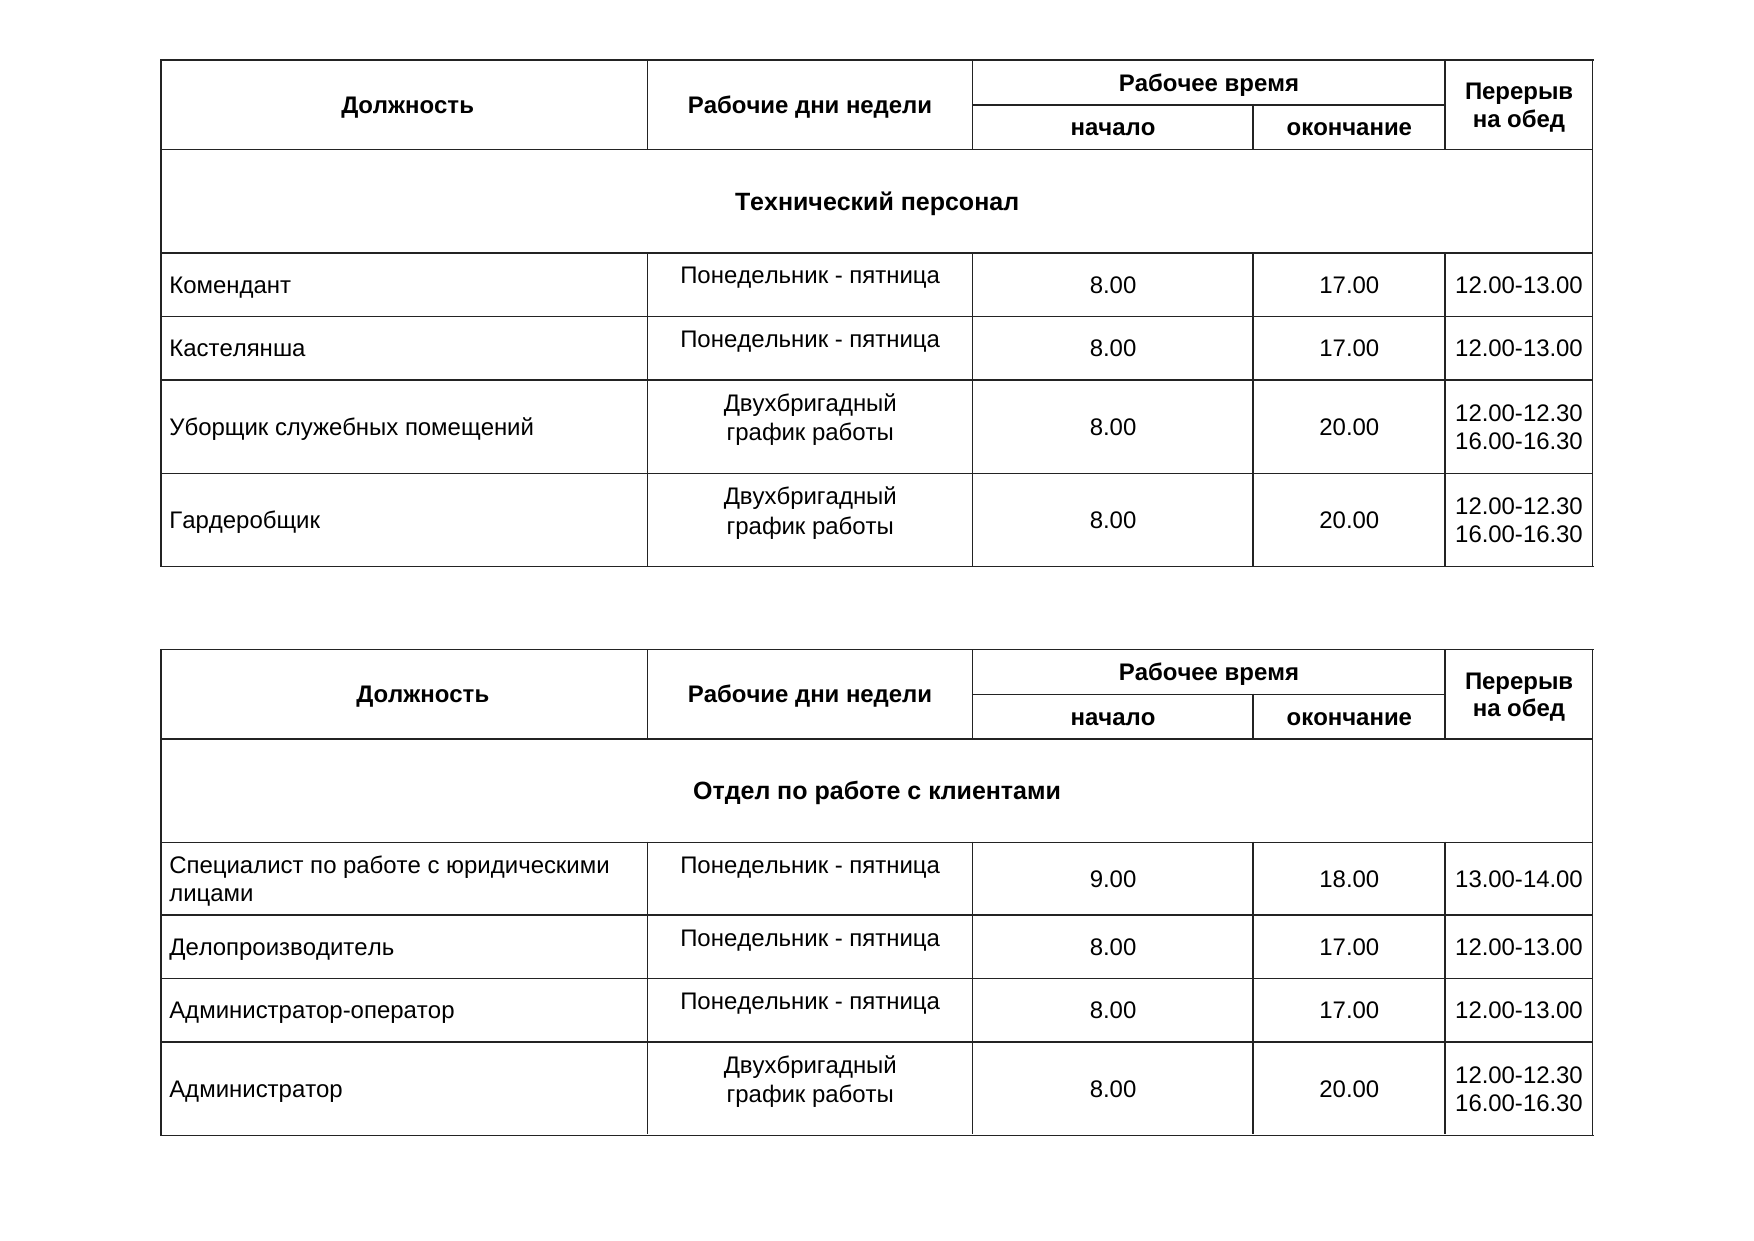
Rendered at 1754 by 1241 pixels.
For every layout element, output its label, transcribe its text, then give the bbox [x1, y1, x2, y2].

table_cell начало [973, 106, 1252, 149]
table_cell Понедельник - пятница [648, 254, 972, 316]
table_cell Специалист по работе с юридическими лицами [162, 843, 647, 914]
table_cell 17.00 [1254, 317, 1444, 379]
table_cell Понедельник - пятница [648, 317, 972, 379]
table_cell 8.00 [973, 1043, 1252, 1134]
table_cell 20.00 [1254, 1043, 1444, 1134]
table_cell 12.00-12.30 16.00-16.30 [1446, 474, 1592, 566]
table_cell Двухбригадный график работы [648, 1043, 972, 1134]
table_header Рабочие дни недели [648, 61, 972, 149]
table_cell Кастелянша [162, 317, 647, 379]
table_cell 17.00 [1254, 916, 1444, 978]
table_cell Делопроизводитель [162, 916, 647, 978]
table_cell Гардеробщик [162, 474, 647, 566]
table_cell 12.00-12.30 16.00-16.30 [1446, 381, 1592, 472]
table_header Рабочее время [973, 61, 1444, 104]
table_cell окончание [1254, 106, 1444, 149]
table_header Перерыв на обед [1446, 61, 1592, 149]
table_cell 8.00 [973, 381, 1252, 472]
table_cell 20.00 [1254, 474, 1444, 566]
table_cell Двухбригадный график работы [648, 381, 972, 472]
table_cell 20.00 [1254, 381, 1444, 472]
table_cell 8.00 [973, 474, 1252, 566]
table_cell 12.00-13.00 [1446, 254, 1592, 316]
table_cell Уборщик служебных помещений [162, 381, 647, 472]
table_cell 8.00 [973, 317, 1252, 379]
table_cell Технический персонал [162, 150, 1592, 252]
table_cell 12.00-13.00 [1446, 979, 1592, 1041]
table_cell 8.00 [973, 979, 1252, 1041]
table_header Должность [162, 650, 647, 738]
table_cell Понедельник - пятница [648, 916, 972, 978]
table_header Рабочее время [973, 650, 1444, 693]
table_cell 12.00-12.30 16.00-16.30 [1446, 1043, 1592, 1134]
table_cell Администратор-оператор [162, 979, 647, 1041]
table_cell Комендант [162, 254, 647, 316]
table_header Должность [162, 61, 647, 149]
table_cell 18.00 [1254, 843, 1444, 914]
table_cell Двухбригадный график работы [648, 474, 972, 566]
table_header Рабочие дни недели [648, 650, 972, 738]
table_cell Администратор [162, 1043, 647, 1134]
table_cell 8.00 [973, 916, 1252, 978]
table_cell 17.00 [1254, 979, 1444, 1041]
table_cell Понедельник - пятница [648, 843, 972, 914]
table_cell 12.00-13.00 [1446, 317, 1592, 379]
table_cell Понедельник - пятница [648, 979, 972, 1041]
table_cell 13.00-14.00 [1446, 843, 1592, 914]
table_cell 8.00 [973, 254, 1252, 316]
table_cell 12.00-13.00 [1446, 916, 1592, 978]
table_header Перерыв на обед [1446, 650, 1592, 738]
table_cell начало [973, 695, 1252, 738]
table_cell окончание [1254, 695, 1444, 738]
table_cell Отдел по работе с клиентами [162, 740, 1592, 842]
table_cell 17.00 [1254, 254, 1444, 316]
table_cell 9.00 [973, 843, 1252, 914]
